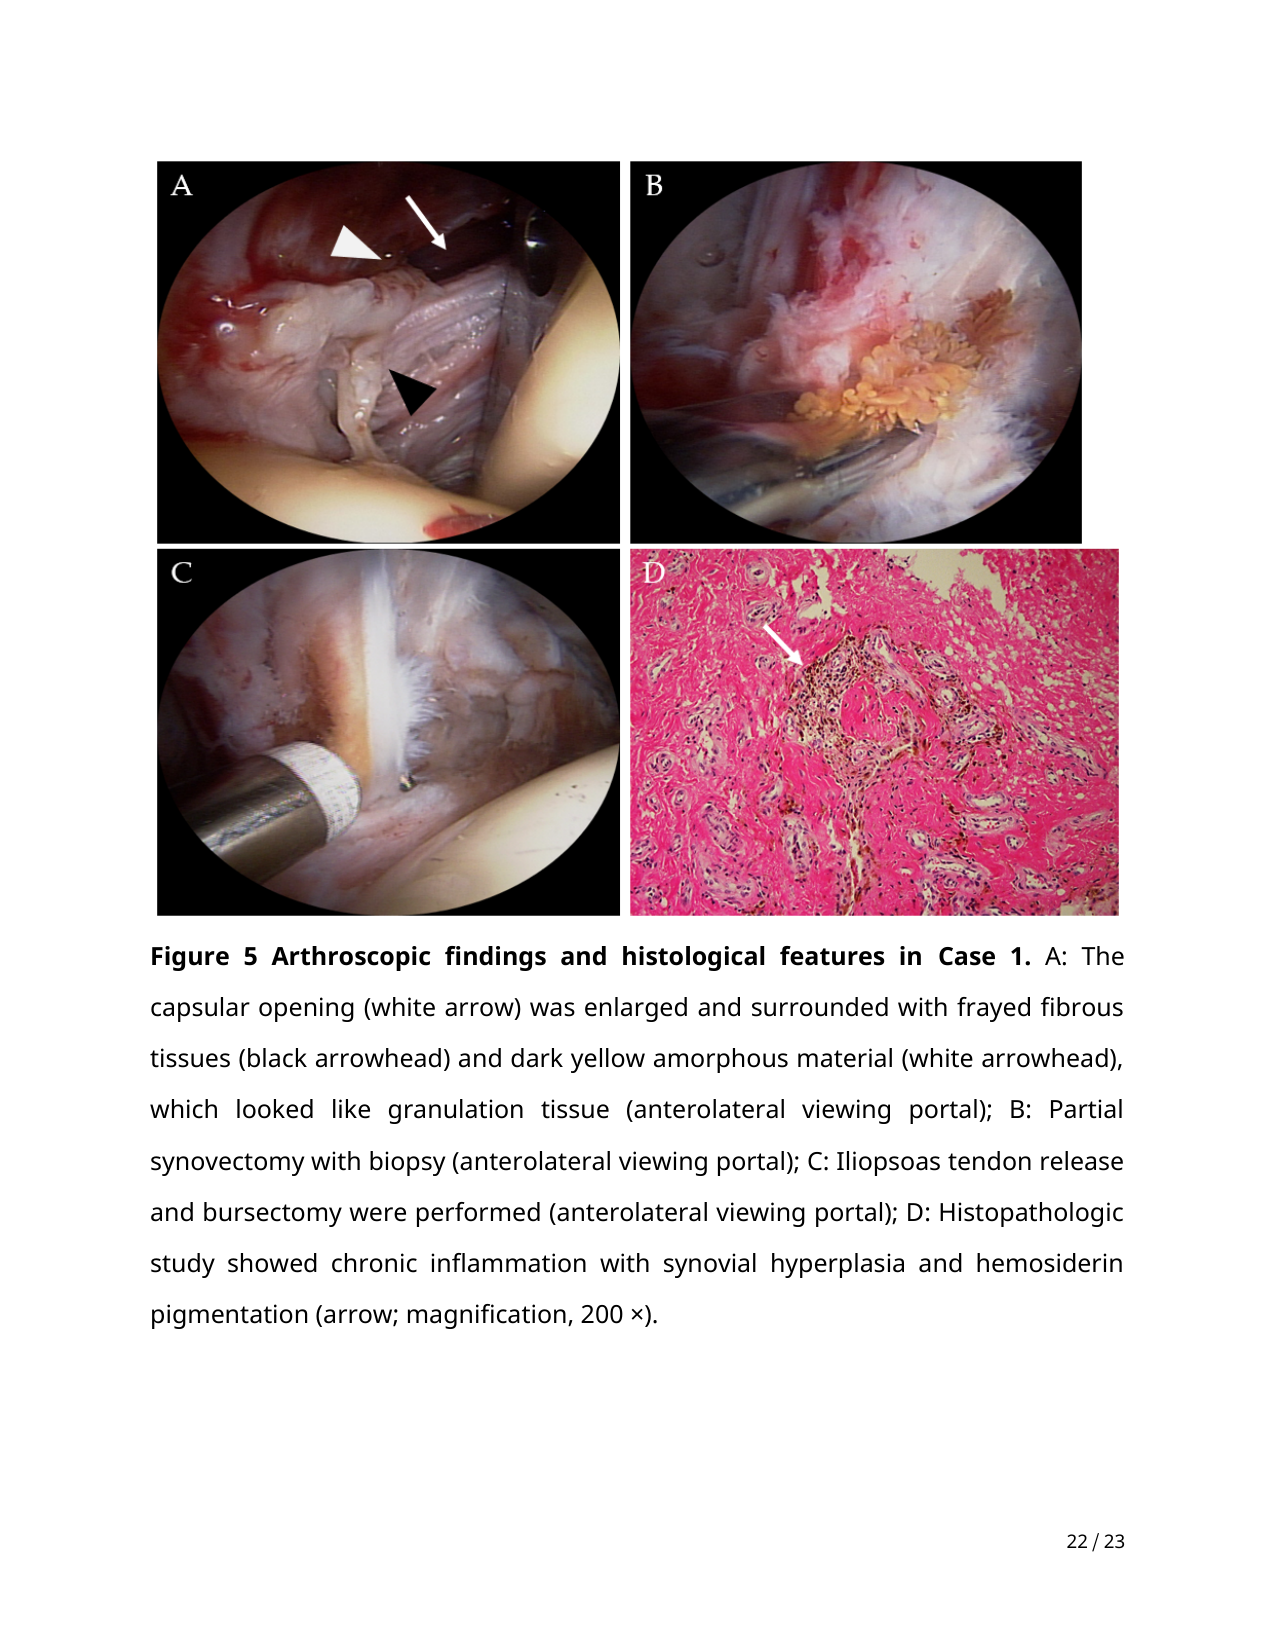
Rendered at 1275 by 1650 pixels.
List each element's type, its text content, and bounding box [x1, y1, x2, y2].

picture [150, 150, 1125, 925]
text Figure 5 Arthroscopic findings and histological features in Case 1. A: The capsular opening (white arrow) was enlarged and surrounded with frayed fibrous tissues (black arrowhead) and dark yellow amorphous material (white arrowhead), which looked like granulation tissue (anterolateral viewing portal); B: Partial synovectomy with biopsy (anterolateral viewing portal); C: Iliopsoas tendon release and bursectomy were performed (anterolateral viewing portal); D: Histopathologic study showed chronic inflammation with synovial hyperplasia and hemosiderin pigmentation (arrow; magnification, 200 ×). [150, 939, 1125, 1330]
